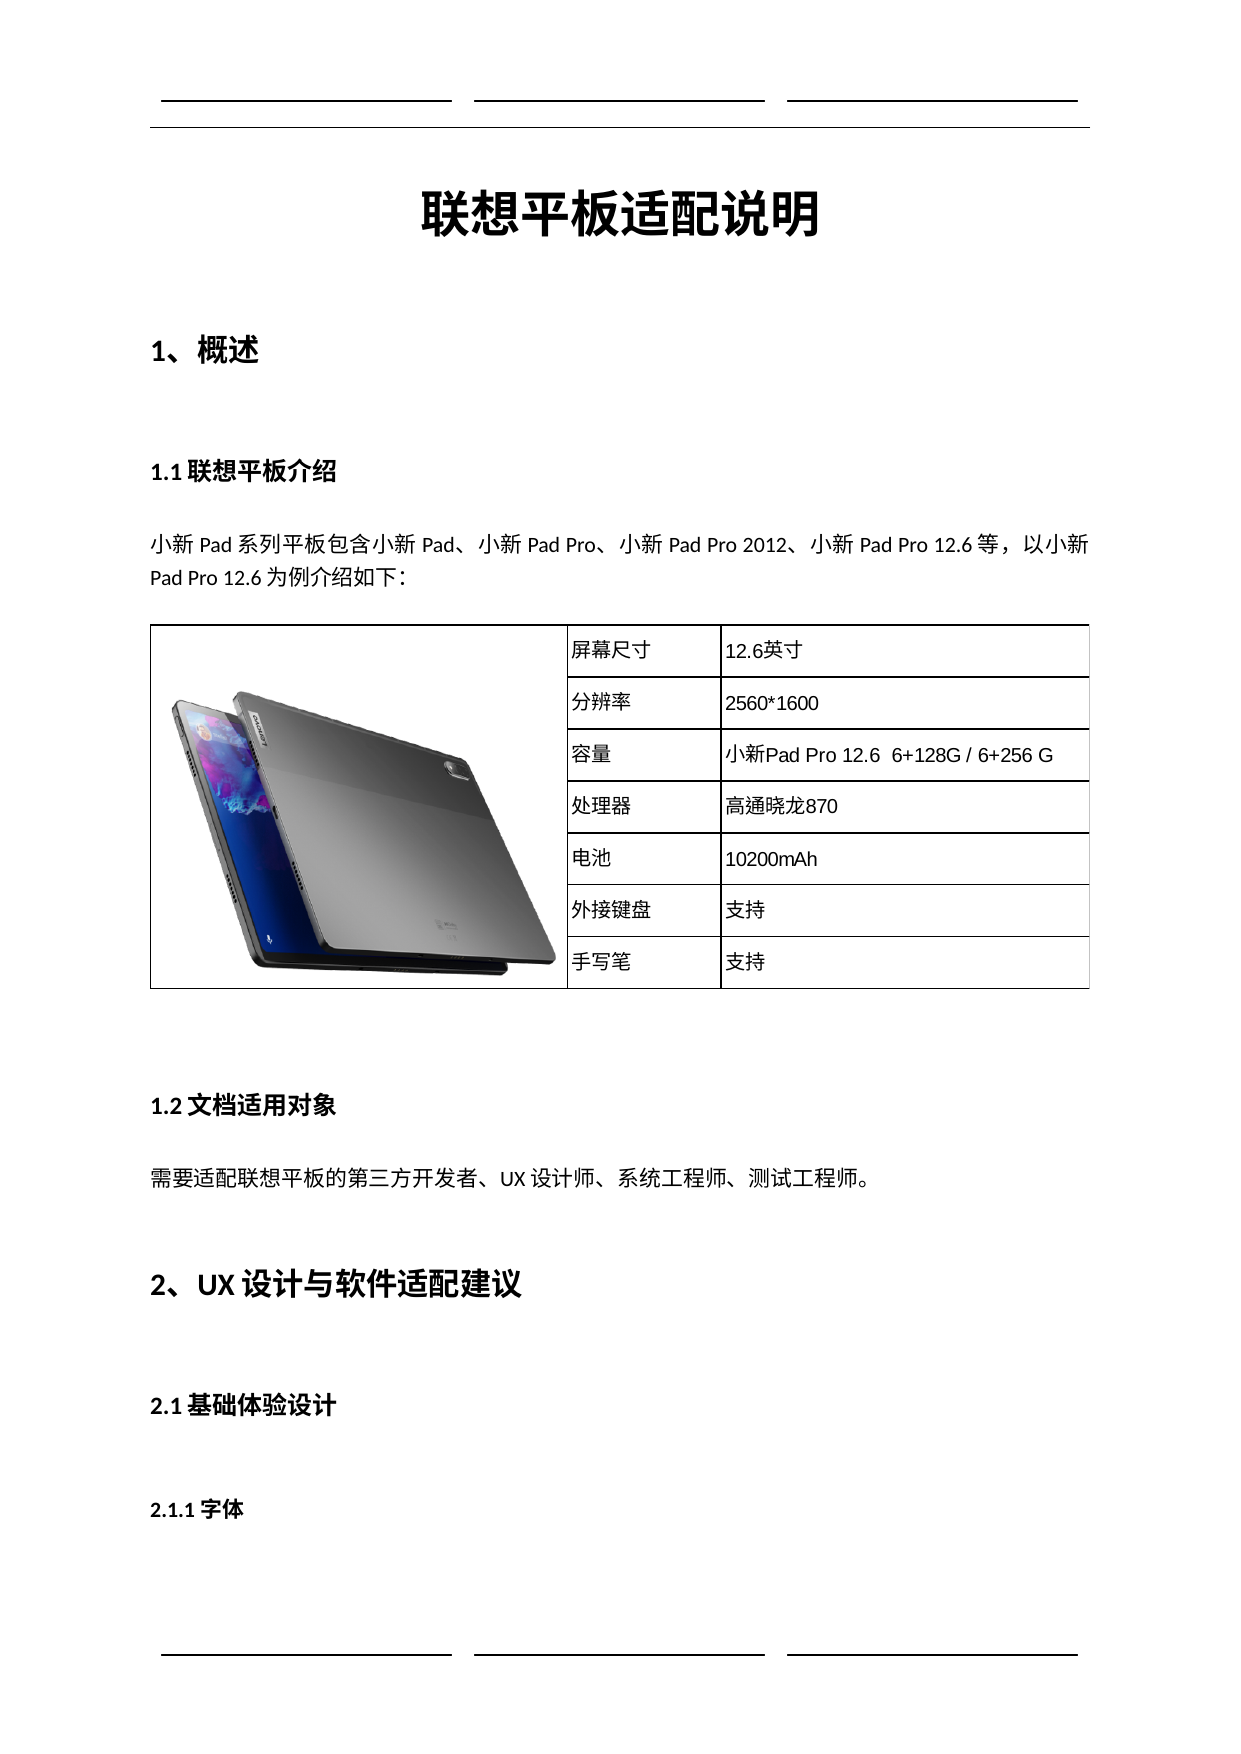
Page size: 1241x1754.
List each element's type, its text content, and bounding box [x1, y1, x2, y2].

text 2、UX设计与软件适配建议 [150, 1249, 1090, 1314]
text 1.1 联想平板介绍 [150, 437, 1090, 502]
text 2.1.1 字体 [150, 1492, 1090, 1524]
text 1.2 文档适用对象 [150, 1071, 1090, 1136]
text 1、概述 [150, 316, 1090, 381]
text 2.1 基础体验设计 [150, 1371, 1090, 1436]
text 联想平板适配说明 [150, 162, 1090, 259]
text 需要适配联想平板的第三方开发者、UX设计师、系统工程师、测试工程师。 [150, 1161, 1090, 1193]
text 小新Pad系列平板包含小新Pad、小新Pad Pro、小新Pad Pro 2012、小新Pad Pro 12.6等，以小新Pad Pro 12.6为例介绍如下： [150, 527, 1090, 592]
